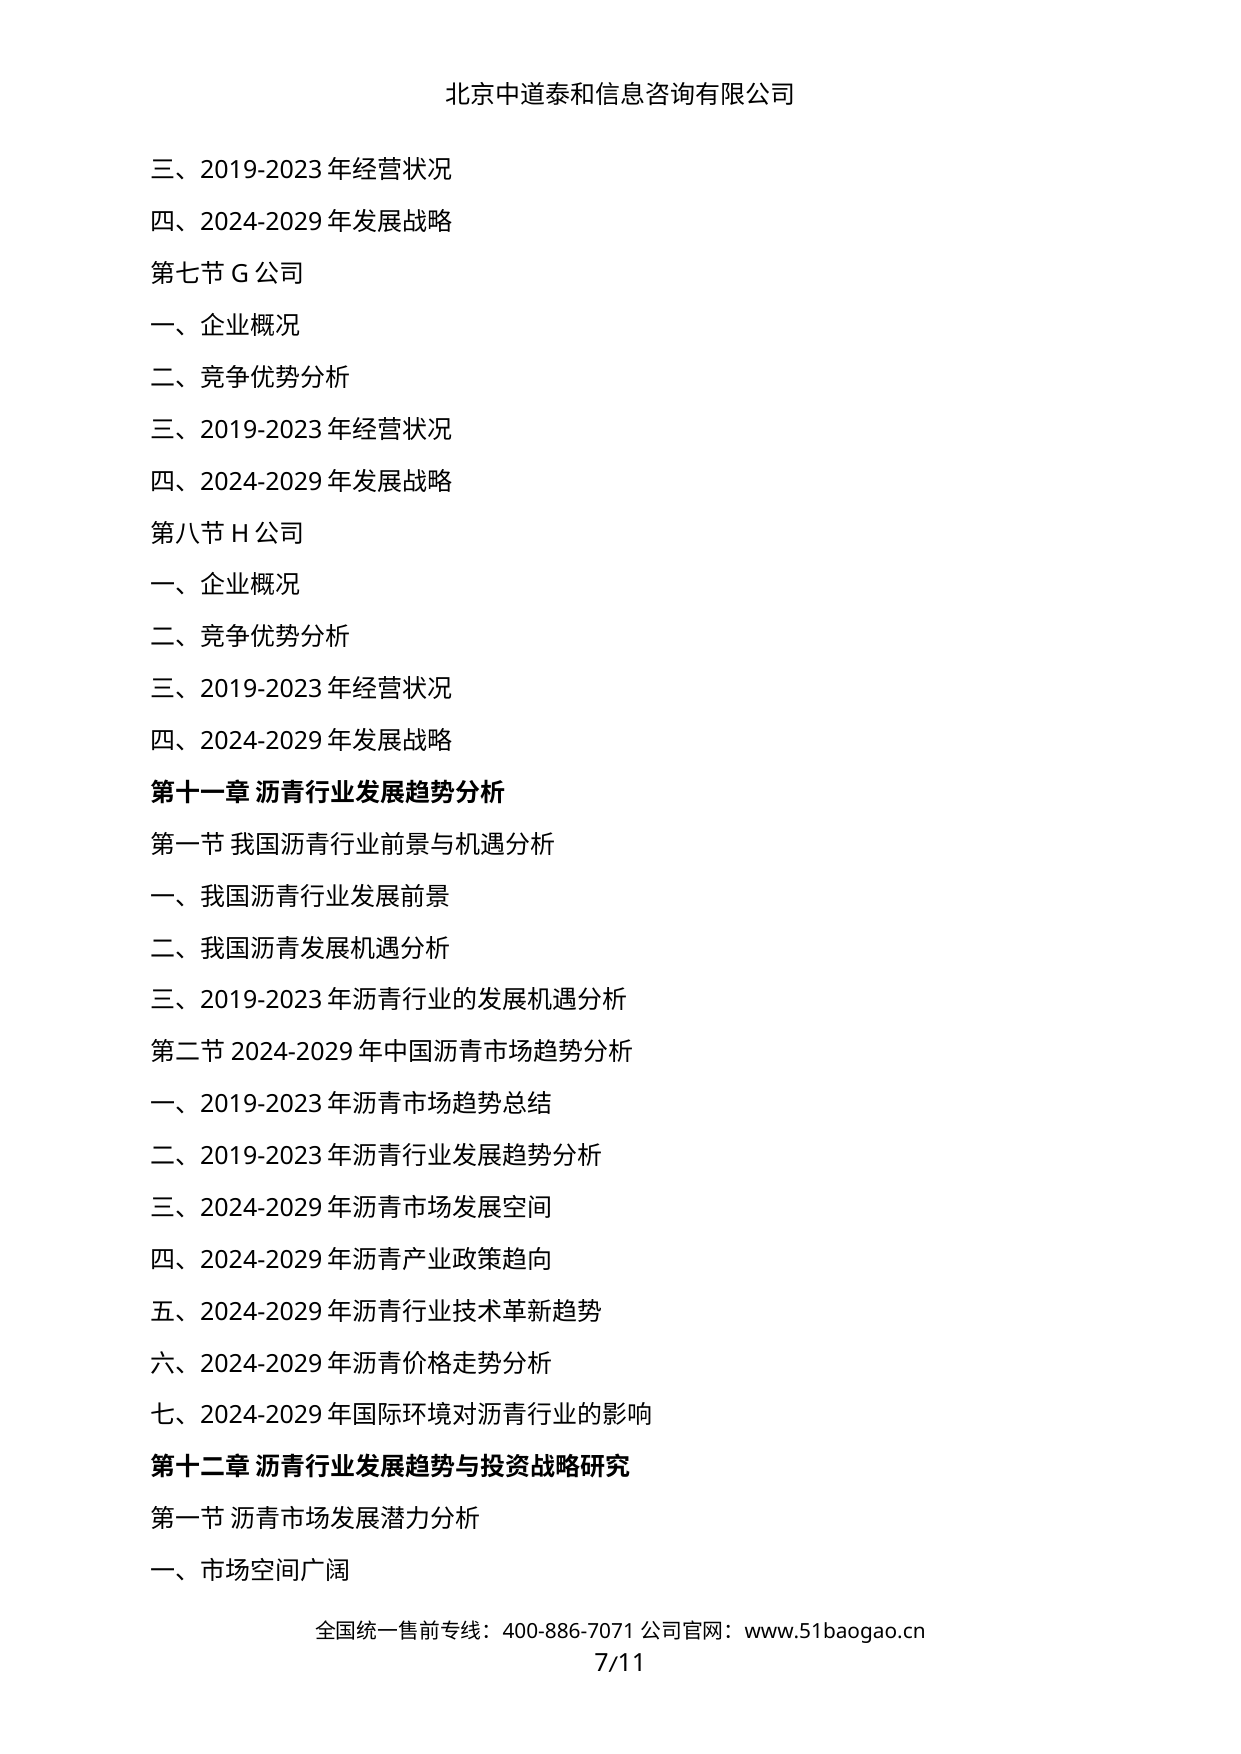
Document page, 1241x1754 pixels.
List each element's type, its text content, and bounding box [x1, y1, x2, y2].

text 一、市场空间广阔 [150, 1551, 1090, 1587]
text 一、2019-2023年沥青市场趋势总结 [150, 1084, 1090, 1120]
text 三、2019-2023年经营状况 [150, 409, 1090, 446]
text 二、2019-2023年沥青行业发展趋势分析 [150, 1136, 1090, 1172]
text 三、2019-2023年经营状况 [150, 150, 1090, 186]
text 六、2024-2029年沥青价格走势分析 [150, 1343, 1090, 1379]
text 二、竞争优势分析 [150, 357, 1090, 394]
text 四、2024-2029年沥青产业政策趋向 [150, 1239, 1090, 1276]
text 七、2024-2029年国际环境对沥青行业的影响 [150, 1395, 1090, 1431]
text 二、竞争优势分析 [150, 617, 1090, 653]
text 一、企业概况 [150, 306, 1090, 342]
text 第一节 我国沥青行业前景与机遇分析 [150, 824, 1090, 861]
text 三、2019-2023年沥青行业的发展机遇分析 [150, 980, 1090, 1016]
text 四、2024-2029年发展战略 [150, 461, 1090, 497]
text 四、2024-2029年发展战略 [150, 202, 1090, 238]
text 第二节 2024-2029年中国沥青市场趋势分析 [150, 1032, 1090, 1068]
text 第一节 沥青市场发展潜力分析 [150, 1499, 1090, 1535]
text 二、我国沥青发展机遇分析 [150, 928, 1090, 964]
text 四、2024-2029年发展战略 [150, 721, 1090, 757]
text 第十二章 沥青行业发展趋势与投资战略研究 [150, 1447, 1090, 1483]
text 三、2019-2023年经营状况 [150, 669, 1090, 705]
text 第八节 H公司 [150, 513, 1090, 549]
text 一、企业概况 [150, 565, 1090, 601]
text 一、我国沥青行业发展前景 [150, 876, 1090, 912]
text 五、2024-2029年沥青行业技术革新趋势 [150, 1291, 1090, 1327]
text 第七节 G公司 [150, 254, 1090, 290]
text 三、2024-2029年沥青市场发展空间 [150, 1187, 1090, 1224]
text 第十一章 沥青行业发展趋势分析 [150, 772, 1090, 809]
